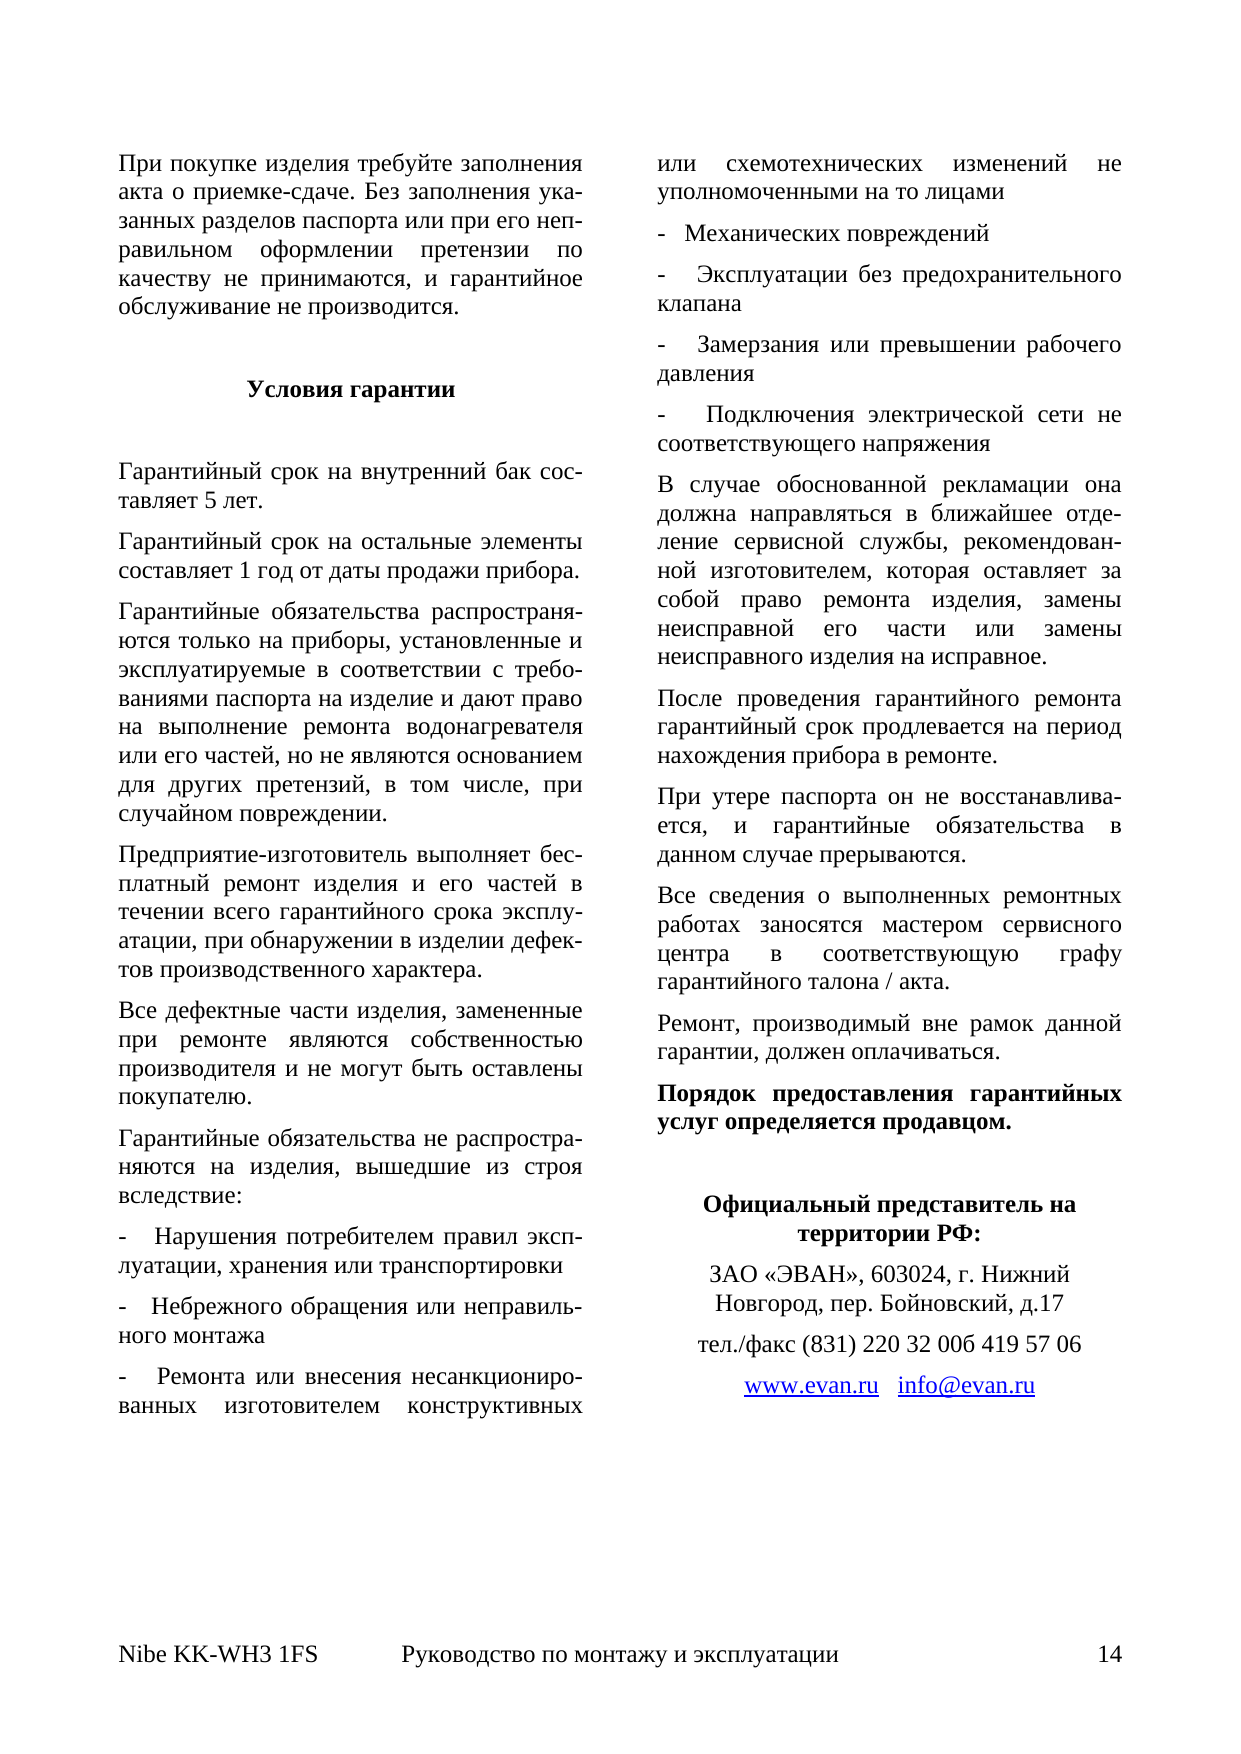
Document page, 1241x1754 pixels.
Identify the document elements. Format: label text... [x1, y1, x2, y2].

text После проведения гарантийного ремонта гарантийный срок продлевается на период нахождения прибора в ремонте. [657, 683, 1122, 769]
text Условия гарантии [118, 374, 583, 403]
text www.evan.ru info@evan.ru [657, 1370, 1122, 1399]
text - Механических повреждений [657, 218, 1122, 246]
text ЗАО «ЭВАН», 603024, г. Нижний Новгород, пер. Бойновский, д.17 [657, 1259, 1122, 1316]
text - Ремонта или внесения несанкциониро-ванных изготовителем конструктивных или схемотехнических изменений не уполномоченными на то лицами [118, 1361, 583, 1419]
text - Небрежного обращения или неправиль-ного монтажа [118, 1291, 583, 1349]
text - Эксплуатации без предохранительного клапана [657, 259, 1122, 316]
text Официальный представитель на территории РФ: [657, 1189, 1122, 1246]
text - Нарушения потребителем правил эксп-луатации, хранения или транспортировки [118, 1221, 583, 1279]
text Гарантийный срок на внутренний бак сос-тавляет 5 лет. [118, 456, 583, 514]
text Ремонт, производимый вне рамок данной гарантии, должен оплачиваться. [657, 1008, 1122, 1065]
text Предприятие-изготовитель выполняет бес-платный ремонт изделия и его частей в течении всего гарантийного срока эксплу-атации, при обнаружении в изделии дефек-тов производственного характера. [118, 839, 583, 983]
text Все сведения о выполненных ремонтных работах заносятся мастером сервисного центра в соответствующую графу гарантийного талона / акта. [657, 880, 1122, 995]
text Порядок предоставления гарантийных услуг определяется продавцом. [657, 1078, 1122, 1135]
text - Подключения электрической сети не соответствующего напряжения [657, 399, 1122, 456]
text Гарантийные обязательства распространя-ются только на приборы, установленные и эксплуатируемые в соответствии с требо-ваниями паспорта на изделие и дают право на выполнение ремонта водонагревателя или его частей, но не являются основанием для других претензий, в том числе, при случайном повреждении. [118, 596, 583, 826]
text тел./факс (831) 220 32 00б 419 57 06 [657, 1329, 1122, 1358]
text При покупке изделия требуйте заполнения акта о приемке-сдаче. Без заполнения ука-занных разделов паспорта или при его неп-равильном оформлении претензии по качеству не принимаются, и гарантийное обслуживание не производится. [118, 148, 583, 320]
text - Ремонта или внесения несанкциониро-ванных изготовителем конструктивных или схемотехнических изменений не уполномоченными на то лицами [657, 148, 1122, 205]
text В случае обоснованной рекламации она должна направляться в ближайшее отде-ление сервисной службы, рекомендован-ной изготовителем, которая оставляет за собой право ремонта изделия, замены неисправной его части или замены неисправного изделия на исправное. [657, 469, 1122, 670]
text Все дефектные части изделия, замененные при ремонте являются собственностью производителя и не могут быть оставлены покупателю. [118, 995, 583, 1110]
text - Замерзания или превышении рабочего давления [657, 329, 1122, 386]
text При утере паспорта он не восстанавлива-ется, и гарантийные обязательства в данном случае прерываются. [657, 781, 1122, 868]
text Гарантийные обязательства не распростра-няются на изделия, вышедшие из строя вследствие: [118, 1123, 583, 1209]
text Гарантийный срок на остальные элементы составляет 1 год от даты продажи прибора. [118, 526, 583, 584]
